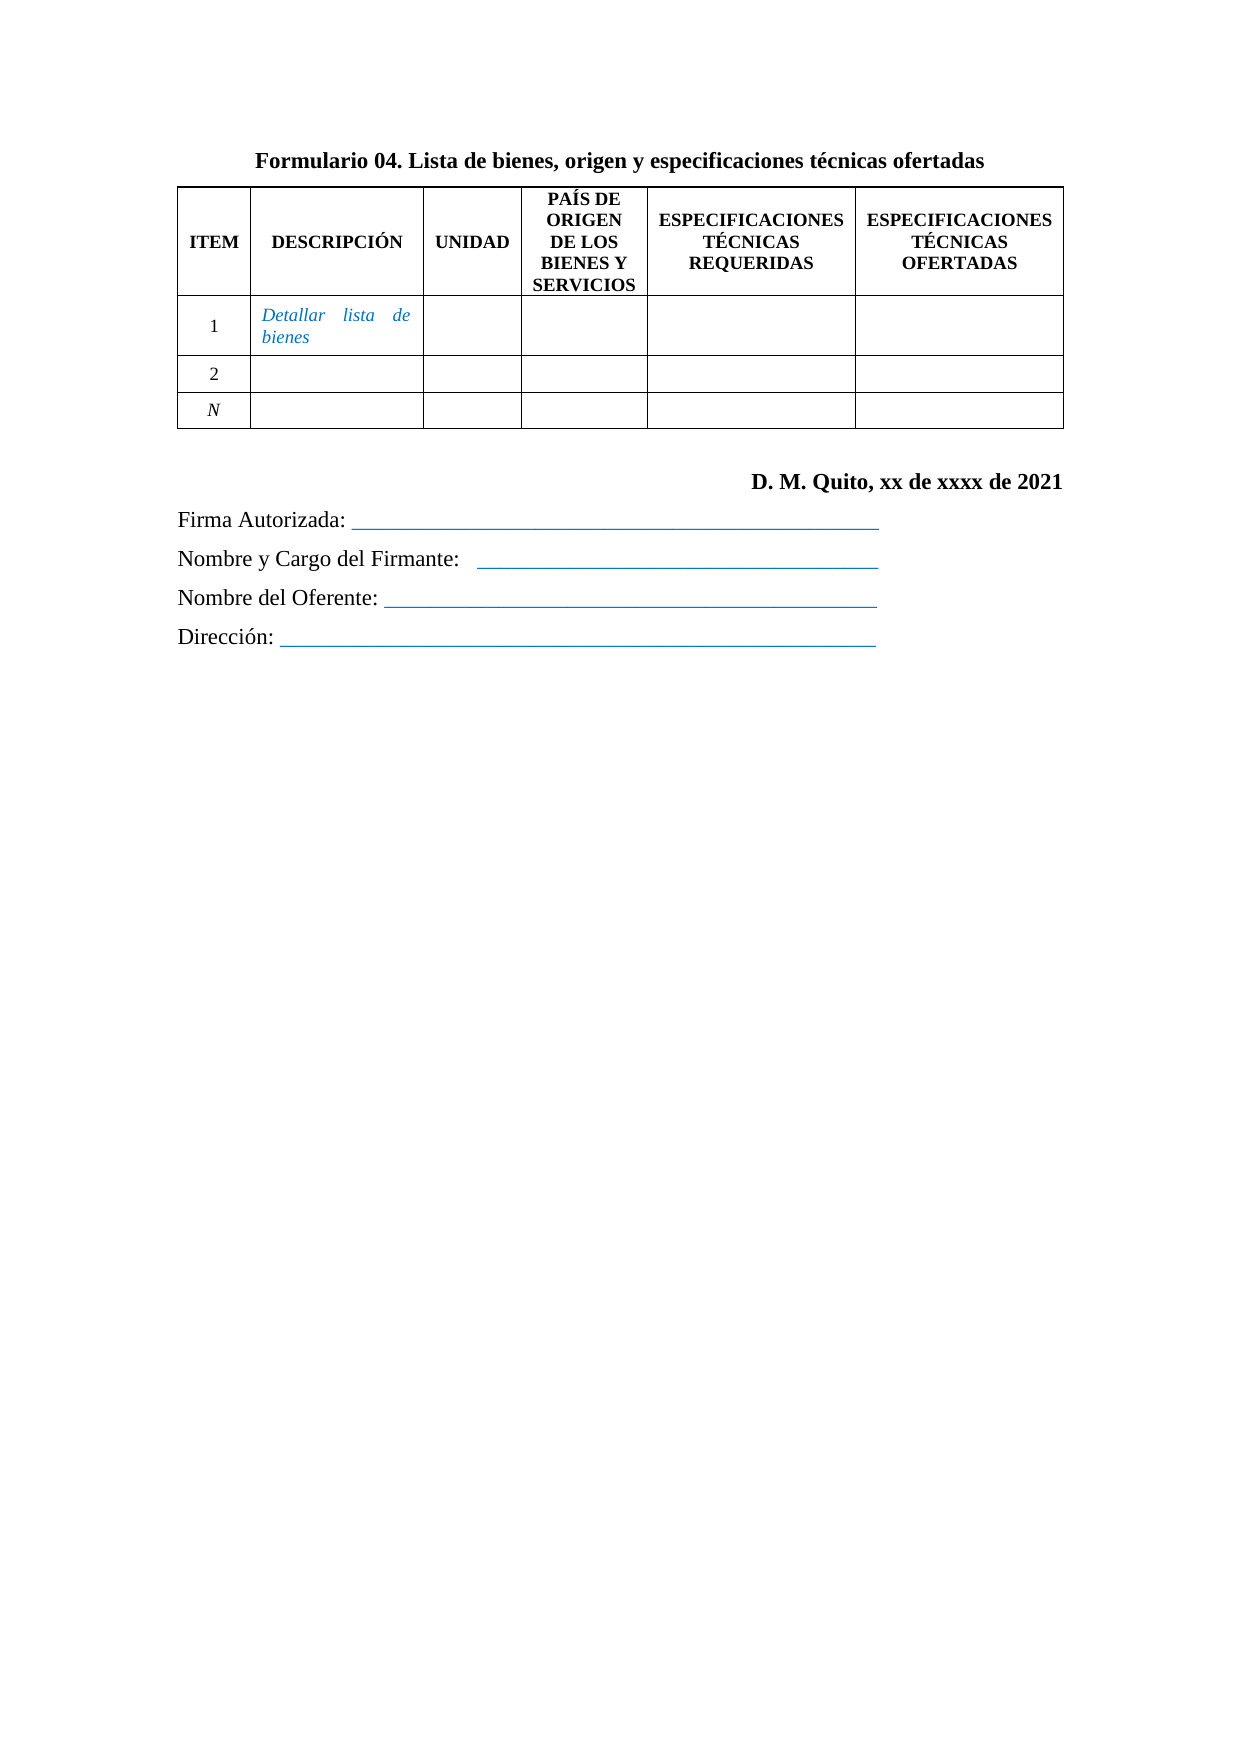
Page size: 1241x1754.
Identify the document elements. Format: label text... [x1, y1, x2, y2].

table_header UNIDAD [424, 188, 521, 295]
table_cell [251, 356, 423, 392]
table_cell 1 [178, 296, 250, 355]
table_cell Detallar lista de bienes [251, 296, 423, 355]
table_cell [522, 393, 647, 428]
text Firma Autorizada: ______________________________________________ [177, 507, 1063, 533]
table_cell [424, 393, 521, 428]
table_cell [424, 356, 521, 392]
table_header ESPECIFICACIONES TÉCNICAS REQUERIDAS [648, 188, 855, 295]
table_header DESCRIPCIÓN [251, 188, 423, 295]
table_cell [648, 356, 855, 392]
table_cell [424, 296, 521, 355]
text D. M. Quito, xx de xxxx de 2021 [177, 468, 1063, 494]
table_header ESPECIFICACIONES TÉCNICAS OFERTADAS [856, 188, 1063, 295]
table_cell [522, 296, 647, 355]
table_cell [856, 356, 1063, 392]
table_cell [648, 296, 855, 355]
table_cell [648, 393, 855, 428]
table_header PAÍS DE ORIGEN DE LOS BIENES Y SERVICIOS [522, 188, 647, 295]
table_header ITEM [178, 188, 250, 295]
text Nombre y Cargo del Firmante: ___________________________________ [177, 545, 1063, 572]
table_cell [856, 393, 1063, 428]
text Nombre del Oferente: ___________________________________________ [177, 584, 1063, 611]
table_cell [856, 296, 1063, 355]
table_cell N [178, 393, 250, 428]
table_cell [251, 393, 423, 428]
table_cell [522, 356, 647, 392]
table_cell 2 [178, 356, 250, 392]
text Dirección: ____________________________________________________ [177, 623, 1048, 649]
text Formulario 04. Lista de bienes, origen y especificaciones técnicas ofertadas [177, 148, 1063, 174]
